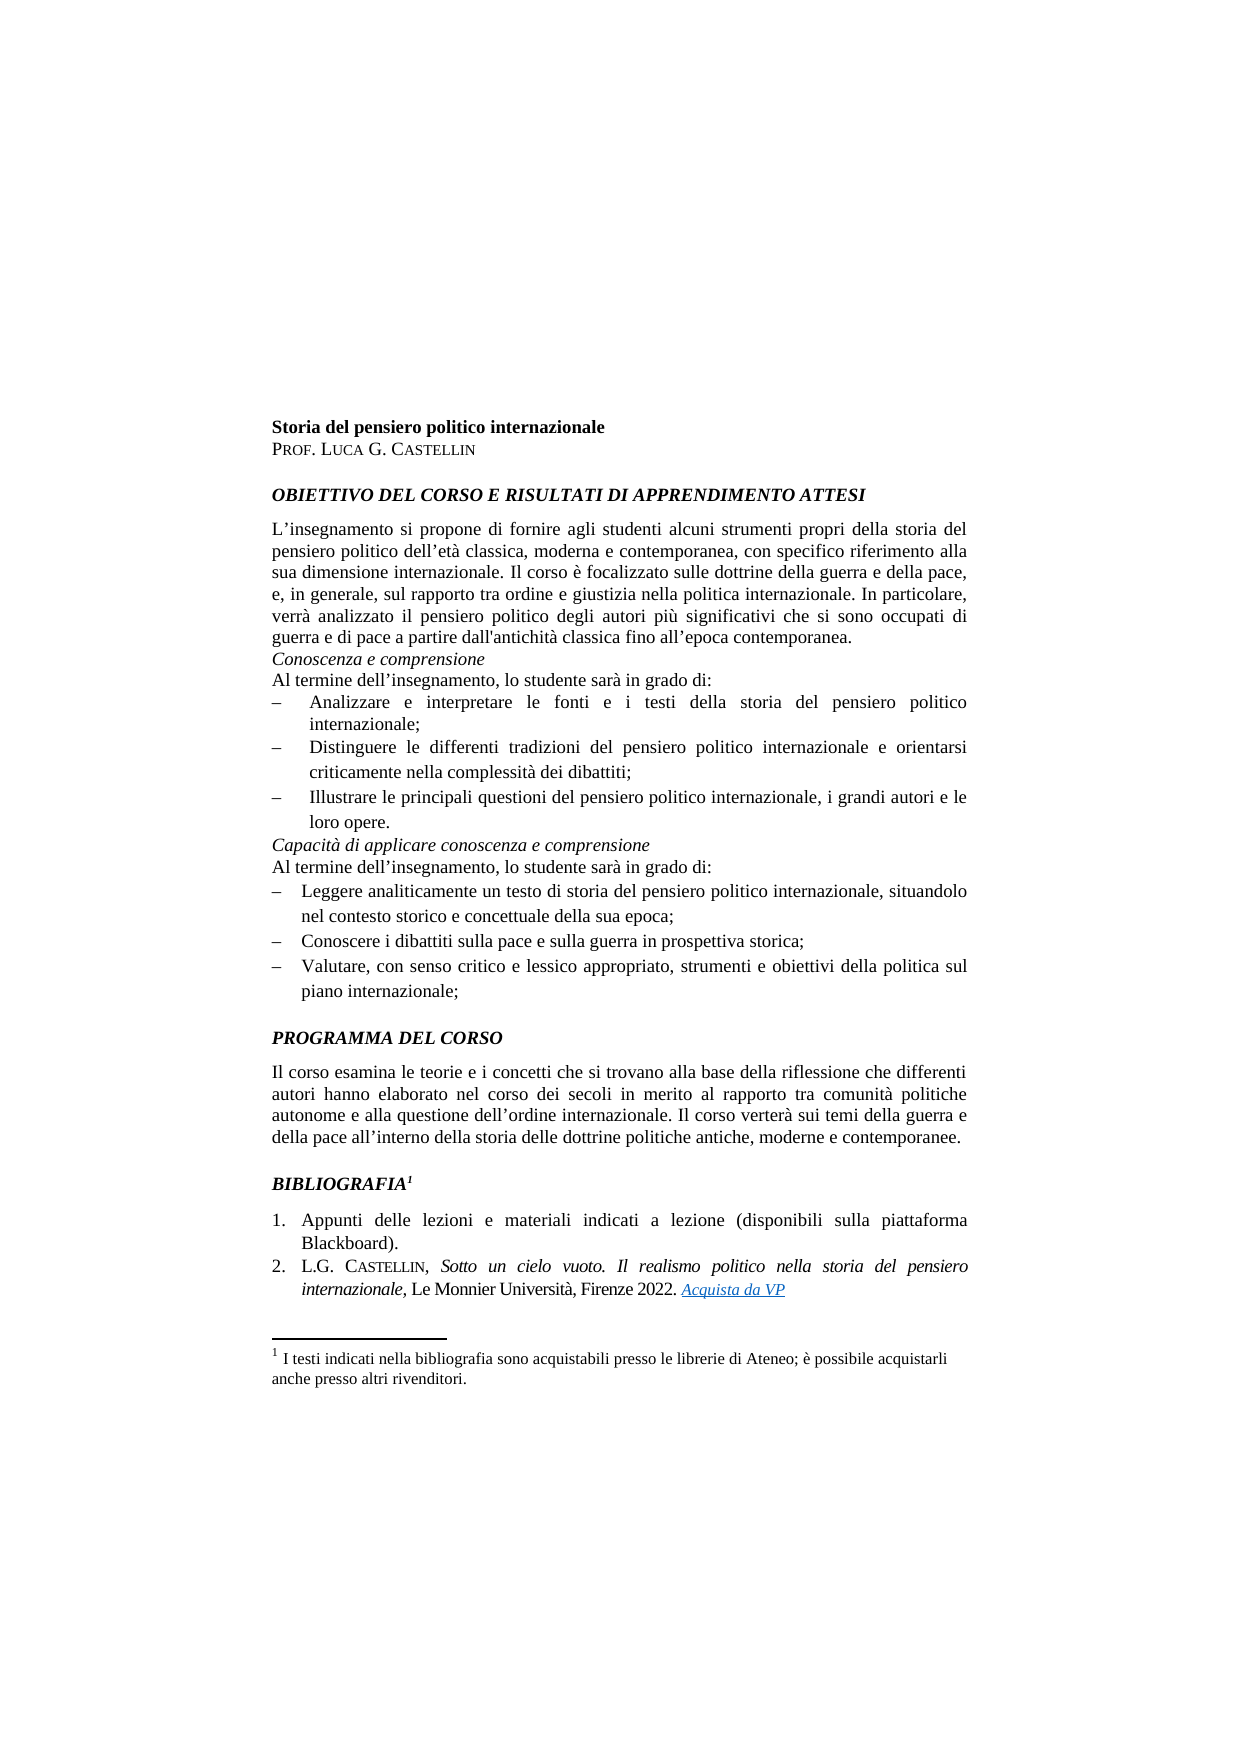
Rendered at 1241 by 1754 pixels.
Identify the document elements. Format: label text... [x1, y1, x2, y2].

list Distinguere le differenti tradizioni del pensiero politico internazionale e orientarsi criticamente nella complessità dei dibattiti; [272, 734, 968, 784]
text Al termine dell’insegnamento, lo studente sarà in grado di: [272, 856, 968, 877]
text Prof. Luca G. Castellin [272, 438, 968, 459]
list L.G. Castellin, Sotto un cielo vuoto. Il realismo politico nella storia del pensiero internazionale, Le Monnier Università, Firenze 2022. Acquista da VP [272, 1254, 968, 1299]
text L’insegnamento si propone di fornire agli studenti alcuni strumenti propri della storia del pensiero politico dell’età classica, moderna e contemporanea, con specifico riferimento alla sua dimensione internazionale. Il corso è focalizzato sulle dottrine della guerra e della pace, e, in generale, sul rapporto tra ordine e giustizia nella politica internazionale. In particolare, verrà analizzato il pensiero politico degli autori più significativi che si sono occupati di guerra e di pace a partire dall'antichità classica fino all’epoca contemporanea. [272, 518, 968, 648]
text PROGRAMMA DEL CORSO [272, 1027, 968, 1049]
text Al termine dell’insegnamento, lo studente sarà in grado di: [272, 669, 968, 691]
list Leggere analiticamente un testo di storia del pensiero politico internazionale, situandolo nel contesto storico e concettuale della sua epoca; [272, 877, 968, 927]
text Capacità di applicare conoscenza e comprensione [272, 834, 968, 856]
list Appunti delle lezioni e materiali indicati a lezione (disponibili sulla piattaforma Blackboard). [272, 1208, 968, 1254]
text OBIETTIVO DEL CORSO E RISULTATI DI APPRENDIMENTO ATTESI [272, 484, 968, 506]
text Storia del pensiero politico internazionale [272, 416, 968, 438]
list Conoscere i dibattiti sulla pace e sulla guerra in prospettiva storica; [272, 927, 968, 952]
list Analizzare e interpretare le fonti e i testi della storia del pensiero politico internazionale; [272, 691, 968, 734]
list Valutare, con senso critico e lessico appropriato, strumenti e obiettivi della politica sul piano internazionale; [272, 952, 968, 1002]
text Il corso esamina le teorie e i concetti che si trovano alla base della riflessione che differenti autori hanno elaborato nel corso dei secoli in merito al rapporto tra comunità politiche autonome e alla questione dell’ordine internazionale. Il corso verterà sui temi della guerra e della pace all’interno della storia delle dottrine politiche antiche, moderne e contemporanee. [272, 1061, 968, 1147]
list Illustrare le principali questioni del pensiero politico internazionale, i grandi autori e le loro opere. [272, 784, 968, 834]
text Conoscenza e comprensione [272, 648, 968, 669]
text BIBLIOGRAFIA [272, 1172, 968, 1195]
